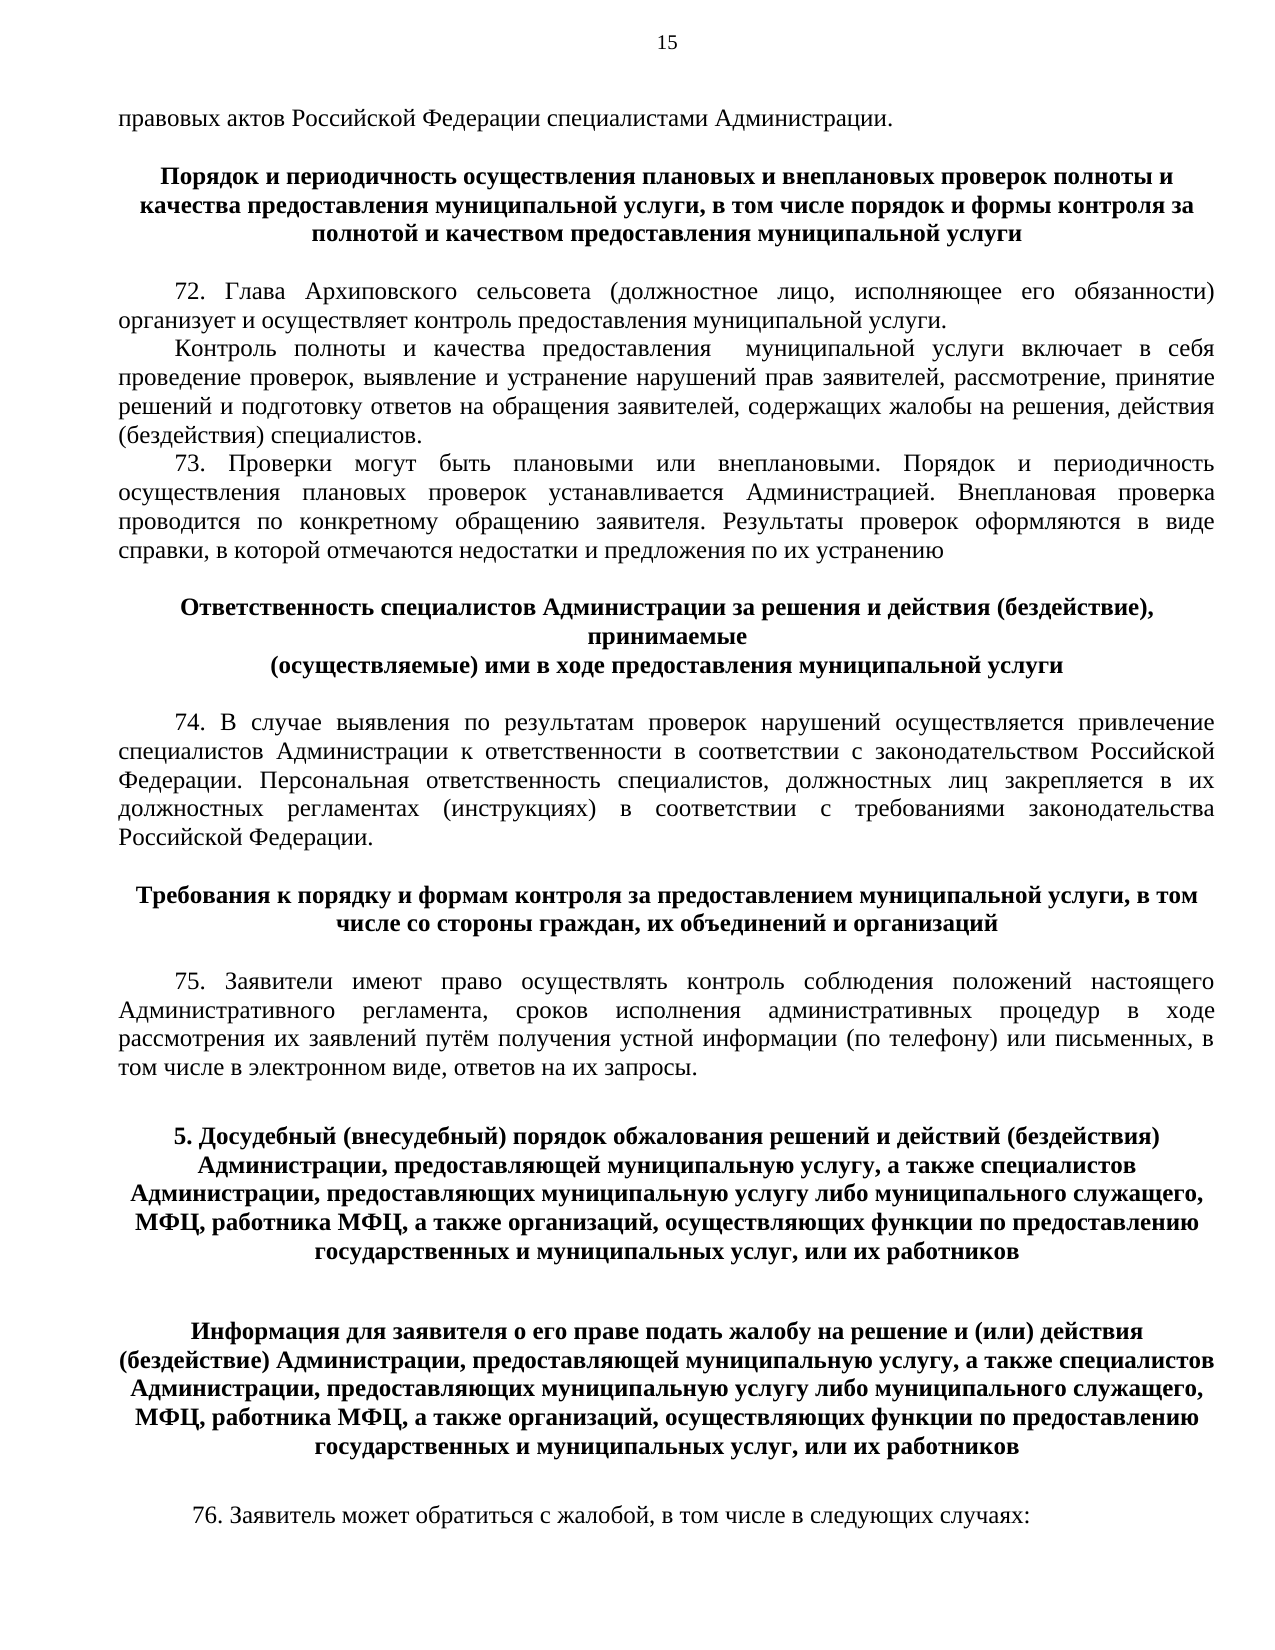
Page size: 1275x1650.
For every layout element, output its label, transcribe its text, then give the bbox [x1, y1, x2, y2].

text 72. Глава Архиповского сельсовета (должностное лицо, исполняющее его обязанности) организует и осуществляет контроль предоставления муниципальной услуги. [118, 276, 1216, 333]
text 73. Проверки могут быть плановыми или внеплановыми. Порядок и периодичность осуществления плановых проверок устанавливается Администрацией. Внеплановая проверка проводится по конкретному обращению заявителя. Результаты проверок оформляются в виде справки, в которой отмечаются недостатки и предложения по их устранению [118, 448, 1216, 563]
text (осуществляемые) ими в ходе предоставления муниципальной услуги [118, 650, 1216, 678]
text 5. Досудебный (внесудебный) порядок обжалования решений и действий (бездействия) Администрации, предоставляющей муниципальную услугу, а также специалистов Администрации, предоставляющих муниципальную услугу либо муниципального служащего, МФЦ, работника МФЦ, а также организаций, осуществляющих функции по предоставлению государственных и муниципальных услуг, или их работников [118, 1121, 1216, 1265]
text Информация для заявителя о его праве подать жалобу на решение и (или) действия (бездействие) Администрации, предоставляющей муниципальную услугу, а также специалистов Администрации, предоставляющих муниципальную услугу либо муниципального служащего, МФЦ, работника МФЦ, а также организаций, осуществляющих функции по предоставлению государственных и муниципальных услуг, или их работников [118, 1316, 1216, 1460]
text Ответственность специалистов Администрации за решения и действия (бездействие), принимаемые [118, 592, 1216, 650]
text 76. Заявитель может обратиться с жалобой, в том числе в следующих случаях: [118, 1500, 1216, 1528]
text Требования к порядку и формам контроля за предоставлением муниципальной услуги, в том числе со стороны граждан, их объединений и организаций [118, 880, 1216, 937]
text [118, 103, 1216, 132]
text 75. Заявители имеют право осуществлять контроль соблюдения положений настоящего Административного регламента, сроков исполнения административных процедур в ходе рассмотрения их заявлений путём получения устной информации (по телефону) или письменных, в том числе в электронном виде, ответов на их запросы. [118, 966, 1216, 1081]
text Порядок и периодичность осуществления плановых и внеплановых проверок полноты и качества предоставления муниципальной услуги, в том числе порядок и формы контроля за полнотой и качеством предоставления муниципальной услуги [118, 161, 1216, 247]
text Контроль полноты и качества предоставления муниципальной услуги включает в себя проведение проверок, выявление и устранение нарушений прав заявителей, рассмотрение, принятие решений и подготовку ответов на обращения заявителей, содержащих жалобы на решения, действия (бездействия) специалистов. [118, 333, 1216, 448]
text 74. В случае выявления по результатам проверок нарушений осуществляется привлечение специалистов Администрации к ответственности в соответствии с законодательством Российской Федерации. Персональная ответственность специалистов, должностных лиц закрепляется в их должностных регламентах (инструкциях) в соответствии с требованиями законодательства Российской Федерации. [118, 707, 1216, 851]
